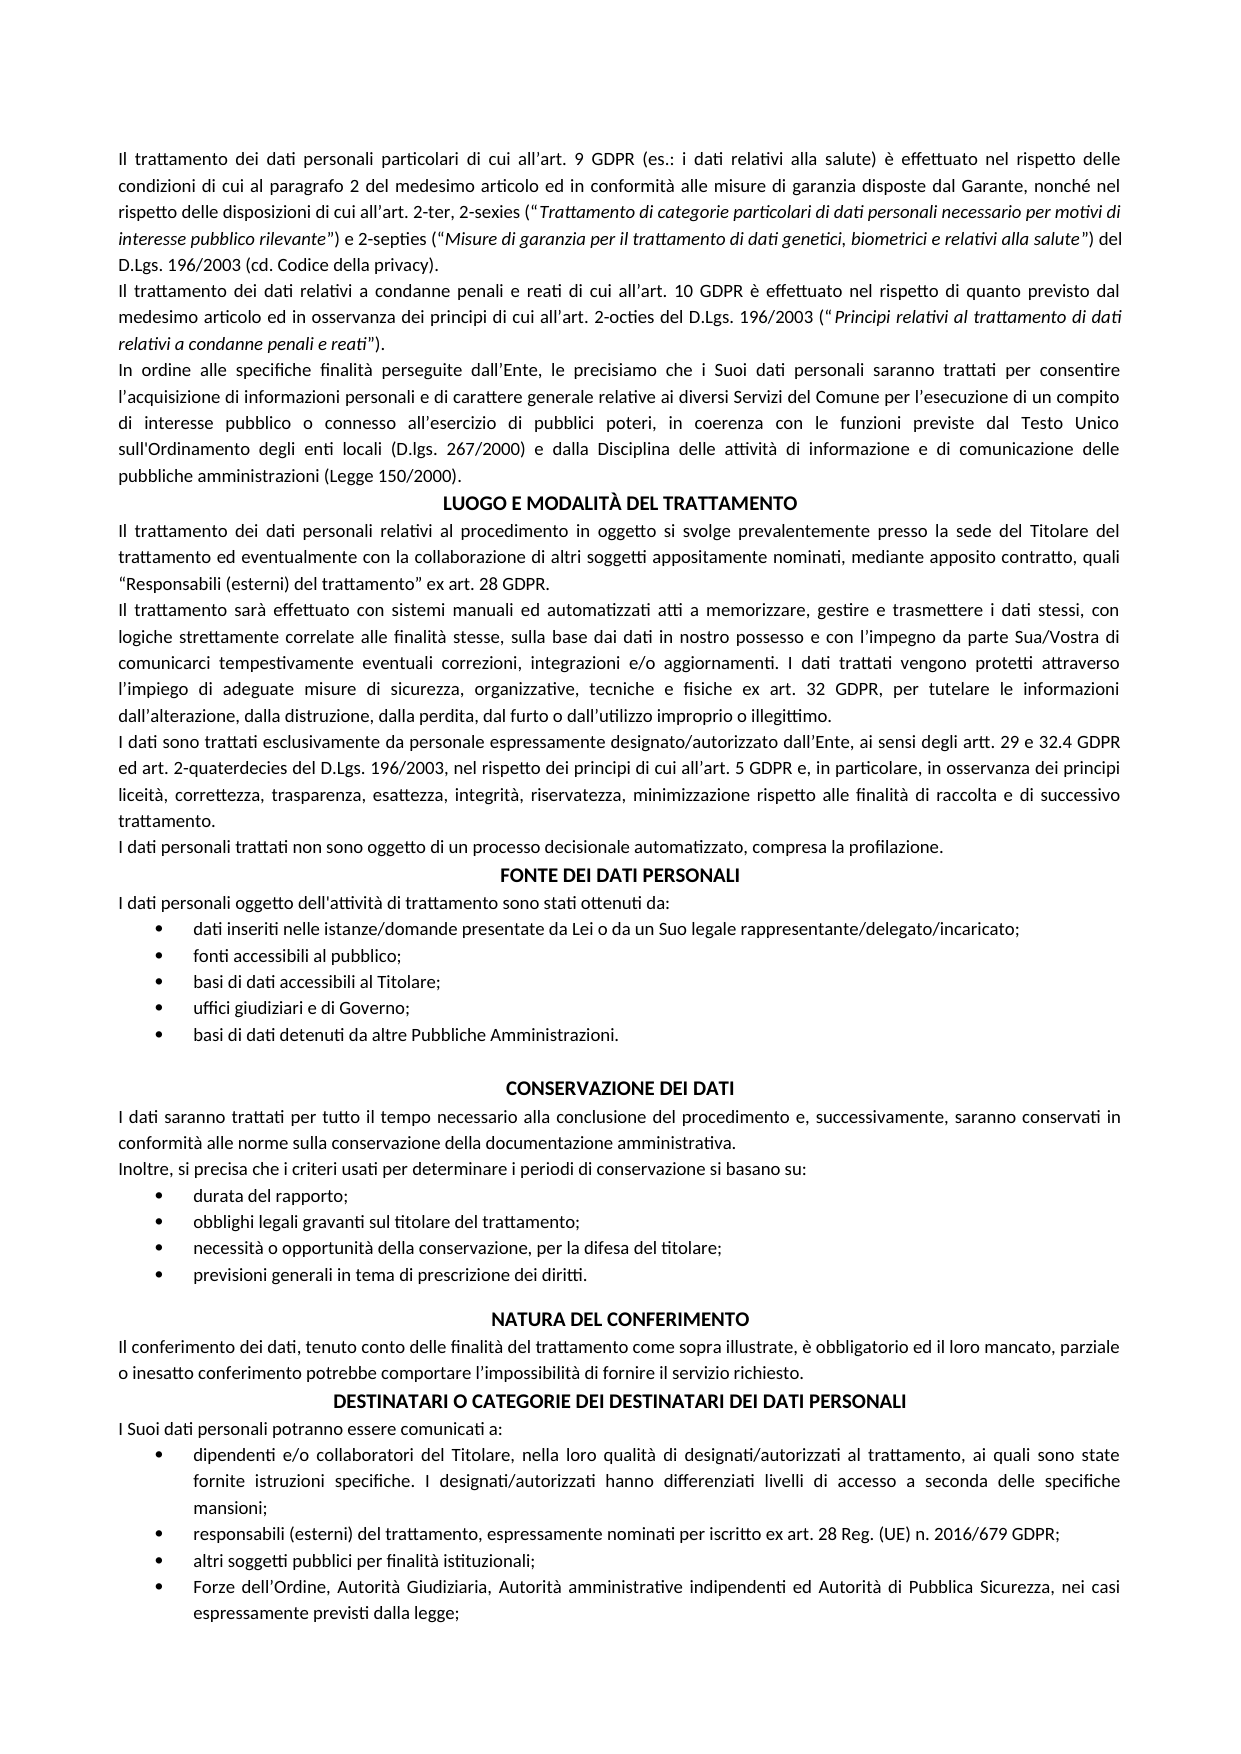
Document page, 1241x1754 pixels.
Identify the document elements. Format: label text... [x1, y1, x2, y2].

list uffici giudiziari e di Governo; [156, 997, 1122, 1019]
list basi di dati accessibili al Titolare; [156, 970, 1122, 993]
text NATURA DEL CONFERIMENTO [118, 1306, 1122, 1331]
text I dati personali trattati non sono oggetto di un processo decisionale automatizzato, compresa la profilazione. [118, 836, 1122, 858]
text Il trattamento dei dati personali relativi al procedimento in oggetto si svolge prevalentemente presso la sede del Titolare del trattamento ed eventualmente con la collaborazione di altri soggetti appositamente nominati, mediante apposito contratto, quali “Responsabili (esterni) del trattamento” ex art. 28 GDPR. [118, 519, 1122, 595]
text In ordine alle specifiche finalità perseguite dall’Ente, le precisiamo che i Suoi dati personali saranno trattati per consentire l’acquisizione di informazioni personali e di carattere generale relative ai diversi Servizi del Comune per l’esecuzione di un compito di interesse pubblico o connesso all’esercizio di pubblici poteri, in coerenza con le funzioni previste dal Testo Unico sull'Ordinamento degli enti locali (D.lgs. 267/2000) e dalla Disciplina delle attività di informazione e di comunicazione delle pubbliche amministrazioni (Legge 150/2000). [118, 358, 1122, 487]
text Il conferimento dei dati, tenuto conto delle finalità del trattamento come sopra illustrate, è obbligatorio ed il loro mancato, parziale o inesatto conferimento potrebbe comportare l’impossibilità di fornire il servizio richiesto. [118, 1335, 1122, 1384]
list fonti accessibili al pubblico; [156, 944, 1122, 967]
text Il trattamento dei dati relativi a condanne penali e reati di cui all’art. 10 GDPR è effettuato nel rispetto di quanto previsto dal medesimo articolo ed in osservanza dei principi di cui all’art. 2-octies del D.Lgs. 196/2003 (“Principi relativi al trattamento di dati relativi a condanne penali e reati”). [118, 279, 1122, 355]
text DESTINATARI O CATEGORIE DEI DESTINATARI DEI DATI PERSONALI [118, 1388, 1122, 1413]
list basi di dati detenuti da altre Pubbliche Amministrazioni. [156, 1023, 1122, 1046]
list Forze dell’Ordine, Autorità Giudiziaria, Autorità amministrative indipendenti ed Autorità di Pubblica Sicurezza, nei casi espressamente previsti dalla legge; [156, 1575, 1122, 1624]
text I Suoi dati personali potranno essere comunicati a: [118, 1417, 1122, 1440]
text Il trattamento dei dati personali particolari di cui all’art. 9 GDPR (es.: i dati relativi alla salute) è effettuato nel rispetto delle condizioni di cui al paragrafo 2 del medesimo articolo ed in conformità alle misure di garanzia disposte dal Garante, nonché nel rispetto delle disposizioni di cui all’art. 2-ter, 2-sexies (“Trattamento di categorie particolari di dati personali necessario per motivi di interesse pubblico rilevante”) e 2-septies (“Misure di garanzia per il trattamento di dati genetici, biometrici e relativi alla salute”) del D.Lgs. 196/2003 (cd. Codice della privacy). [118, 148, 1122, 276]
text LUOGO E MODALITÀ DEL TRATTAMENTO [118, 490, 1122, 516]
text Inoltre, si precisa che i criteri usati per determinare i periodi di conservazione si basano su: [118, 1157, 1122, 1180]
list altri soggetti pubblici per finalità istituzionali; [156, 1549, 1122, 1572]
list necessità o opportunità della conservazione, per la difesa del titolare; [156, 1237, 1122, 1259]
text I dati sono trattati esclusivamente da personale espressamente designato/autorizzato dall’Ente, ai sensi degli artt. 29 e 32.4 GDPR ed art. 2-quaterdecies del D.Lgs. 196/2003, nel rispetto dei principi di cui all’art. 5 GDPR e, in particolare, in osservanza dei principi liceità, correttezza, trasparenza, esattezza, integrità, riservatezza, minimizzazione rispetto alle finalità di raccolta e di successivo trattamento. [118, 730, 1122, 832]
text CONSERVAZIONE DEI DATI [118, 1076, 1122, 1101]
list durata del rapporto; [156, 1184, 1122, 1207]
list obblighi legali gravanti sul titolare del trattamento; [156, 1210, 1122, 1233]
list dipendenti e/o collaboratori del Titolare, nella loro qualità di designati/autorizzati al trattamento, ai quali sono state fornite istruzioni specifiche. I designati/autorizzati hanno differenziati livelli di accesso a seconda delle specifiche mansioni; [156, 1443, 1122, 1519]
list responsabili (esterni) del trattamento, espressamente nominati per iscritto ex art. 28 Reg. (UE) n. 2016/679 GDPR; [156, 1522, 1122, 1545]
list previsioni generali in tema di prescrizione dei diritti. [156, 1263, 1122, 1286]
list dati inseriti nelle istanze/domande presentate da Lei o da un Suo legale rappresentante/delegato/incaricato; [156, 917, 1122, 940]
text FONTE DEI DATI PERSONALI [118, 862, 1122, 887]
text Il trattamento sarà effettuato con sistemi manuali ed automatizzati atti a memorizzare, gestire e trasmettere i dati stessi, con logiche strettamente correlate alle finalità stesse, sulla base dai dati in nostro possesso e con l’impegno da parte Sua/Vostra di comunicarci tempestivamente eventuali correzioni, integrazioni e/o aggiornamenti. I dati trattati vengono protetti attraverso l’impiego di adeguate misure di sicurezza, organizzative, tecniche e fisiche ex art. 32 GDPR, per tutelare le informazioni dall’alterazione, dalla distruzione, dalla perdita, dal furto o dall’utilizzo improprio o illegittimo. [118, 598, 1122, 727]
text I dati saranno trattati per tutto il tempo necessario alla conclusione del procedimento e, successivamente, saranno conservati in conformità alle norme sulla conservazione della documentazione amministrativa. [118, 1105, 1122, 1154]
text I dati personali oggetto dell'attività di trattamento sono stati ottenuti da: [118, 891, 1122, 914]
